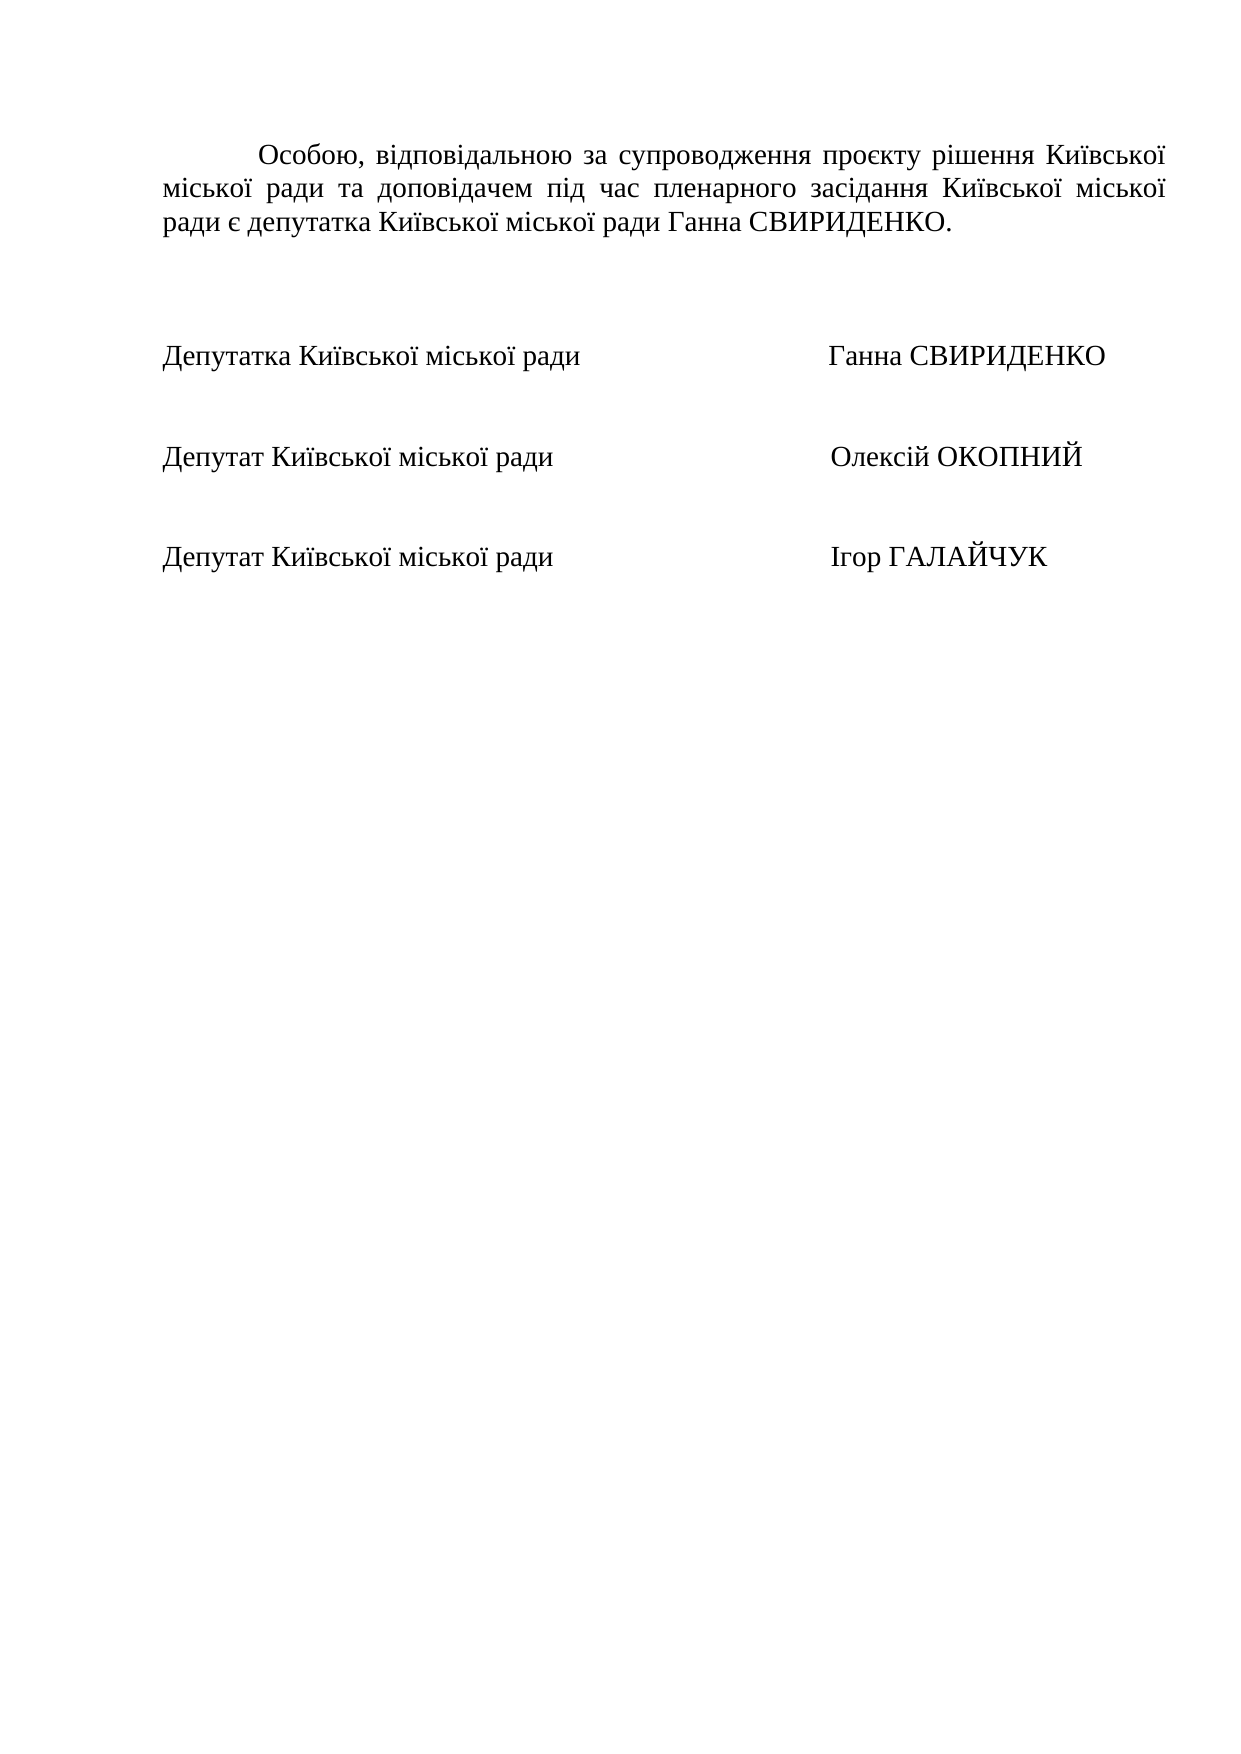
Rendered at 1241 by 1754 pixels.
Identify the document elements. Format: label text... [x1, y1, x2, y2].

text Депутат Київської міської ради Олексій ОКОПНИЙ [162, 439, 1167, 472]
text Особою, відповідальною за супроводження проєкту рішення Київської міської ради та доповідачем під час пленарного засідання Київської міської ради є депутатка Київської міської ради Ганна СВИРИДЕНКО. [162, 137, 1167, 238]
text Депутат Київської міської ради Ігор ГАЛАЙЧУК [162, 539, 1167, 573]
text Депутатка Київської міської ради Ганна СВИРИДЕНКО [162, 338, 1167, 372]
